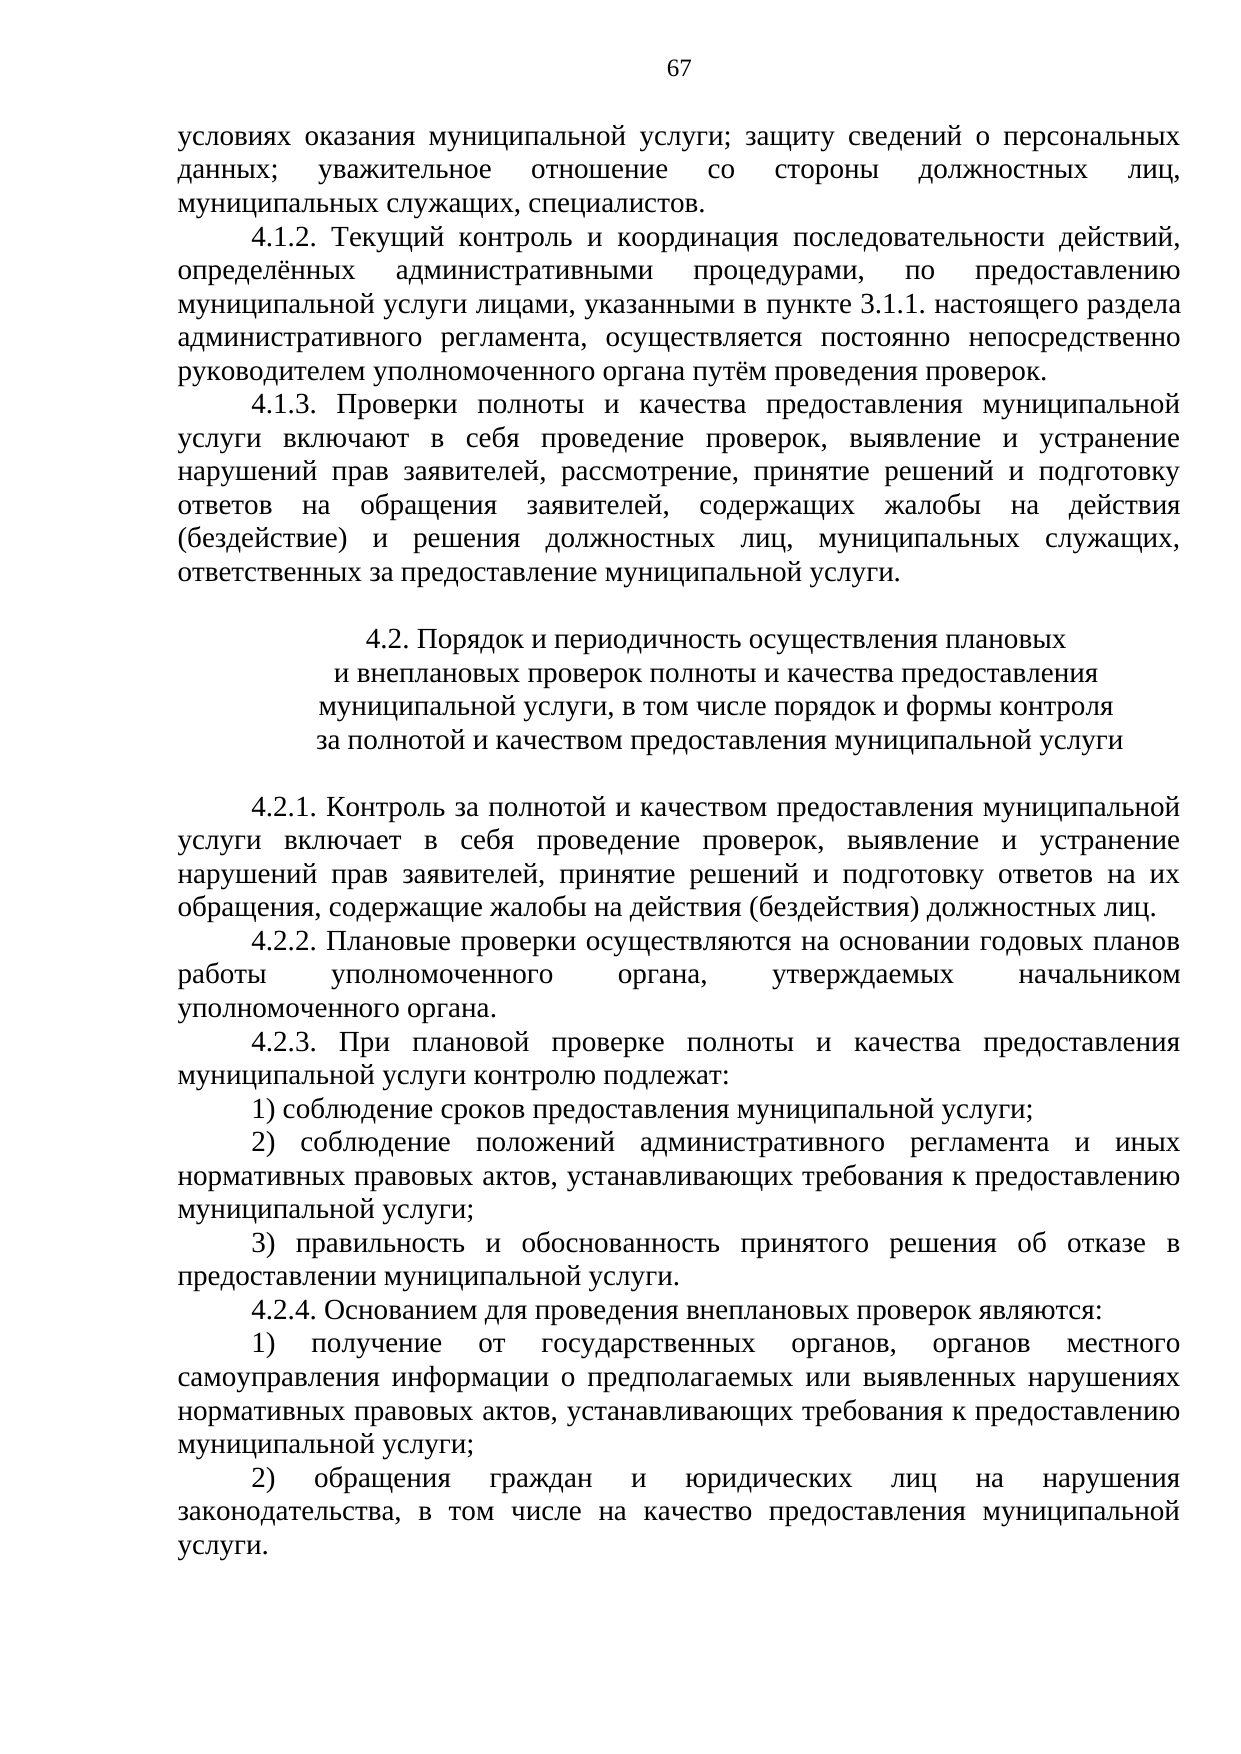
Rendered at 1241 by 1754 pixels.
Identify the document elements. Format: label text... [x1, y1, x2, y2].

text 4.1.3. Проверки полноты и качества предоставления муниципальной услуги включают в себя проведение проверок, выявление и устранение нарушений прав заявителей, рассмотрение, принятие решений и подготовку ответов на обращения заявителей, содержащих жалобы на действия (бездействие) и решения должностных лиц, муниципальных служащих, ответственных за предоставление муниципальной услуги. [177, 386, 1181, 588]
text за полнотой и качеством предоставления муниципальной услуги [177, 722, 1181, 755]
text 3) правильность и обоснованность принятого решения об отказе в предоставлении муниципальной услуги. [177, 1225, 1181, 1292]
text 1) получение от государственных органов, органов местного самоуправления информации о предполагаемых или выявленных нарушениях нормативных правовых актов, устанавливающих требования к предоставлению муниципальной услуги; [177, 1326, 1181, 1460]
text 4.2.3. При плановой проверке полноты и качества предоставления муниципальной услуги контролю подлежат: [177, 1024, 1181, 1091]
text 2) обращения граждан и юридических лиц на нарушения законодательства, в том числе на качество предоставления муниципальной услуги. [177, 1460, 1181, 1560]
text 1) соблюдение сроков предоставления муниципальной услуги; [177, 1091, 1181, 1124]
text муниципальной услуги, в том числе порядок и формы контроля [177, 688, 1181, 722]
text и внеплановых проверок полноты и качества предоставления [177, 655, 1181, 688]
text 4.2.1. Контроль за полнотой и качеством предоставления муниципальной услуги включает в себя проведение проверок, выявление и устранение нарушений прав заявителей, принятие решений и подготовку ответов на их обращения, содержащие жалобы на действия (бездействия) должностных лиц. [177, 789, 1181, 923]
text 2) соблюдение положений административного регламента и иных нормативных правовых актов, устанавливающих требования к предоставлению муниципальной услуги; [177, 1124, 1181, 1225]
text 4.2.2. Плановые проверки осуществляются на основании годовых планов работы уполномоченного органа, утверждаемых начальником уполномоченного органа. [177, 923, 1181, 1024]
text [177, 118, 1181, 219]
text 4.2.4. Основанием для проведения внеплановых проверок являются: [177, 1292, 1181, 1326]
text 4.1.2. Текущий контроль и координация последовательности действий, определённых административными процедурами, по предоставлению муниципальной услуги лицами, указанными в пункте 3.1.1. настоящего раздела административного регламента, осуществляется постоянно непосредственно руководителем уполномоченного органа путём проведения проверок. [177, 219, 1181, 386]
text 4.2. Порядок и периодичность осуществления плановых [177, 621, 1181, 655]
